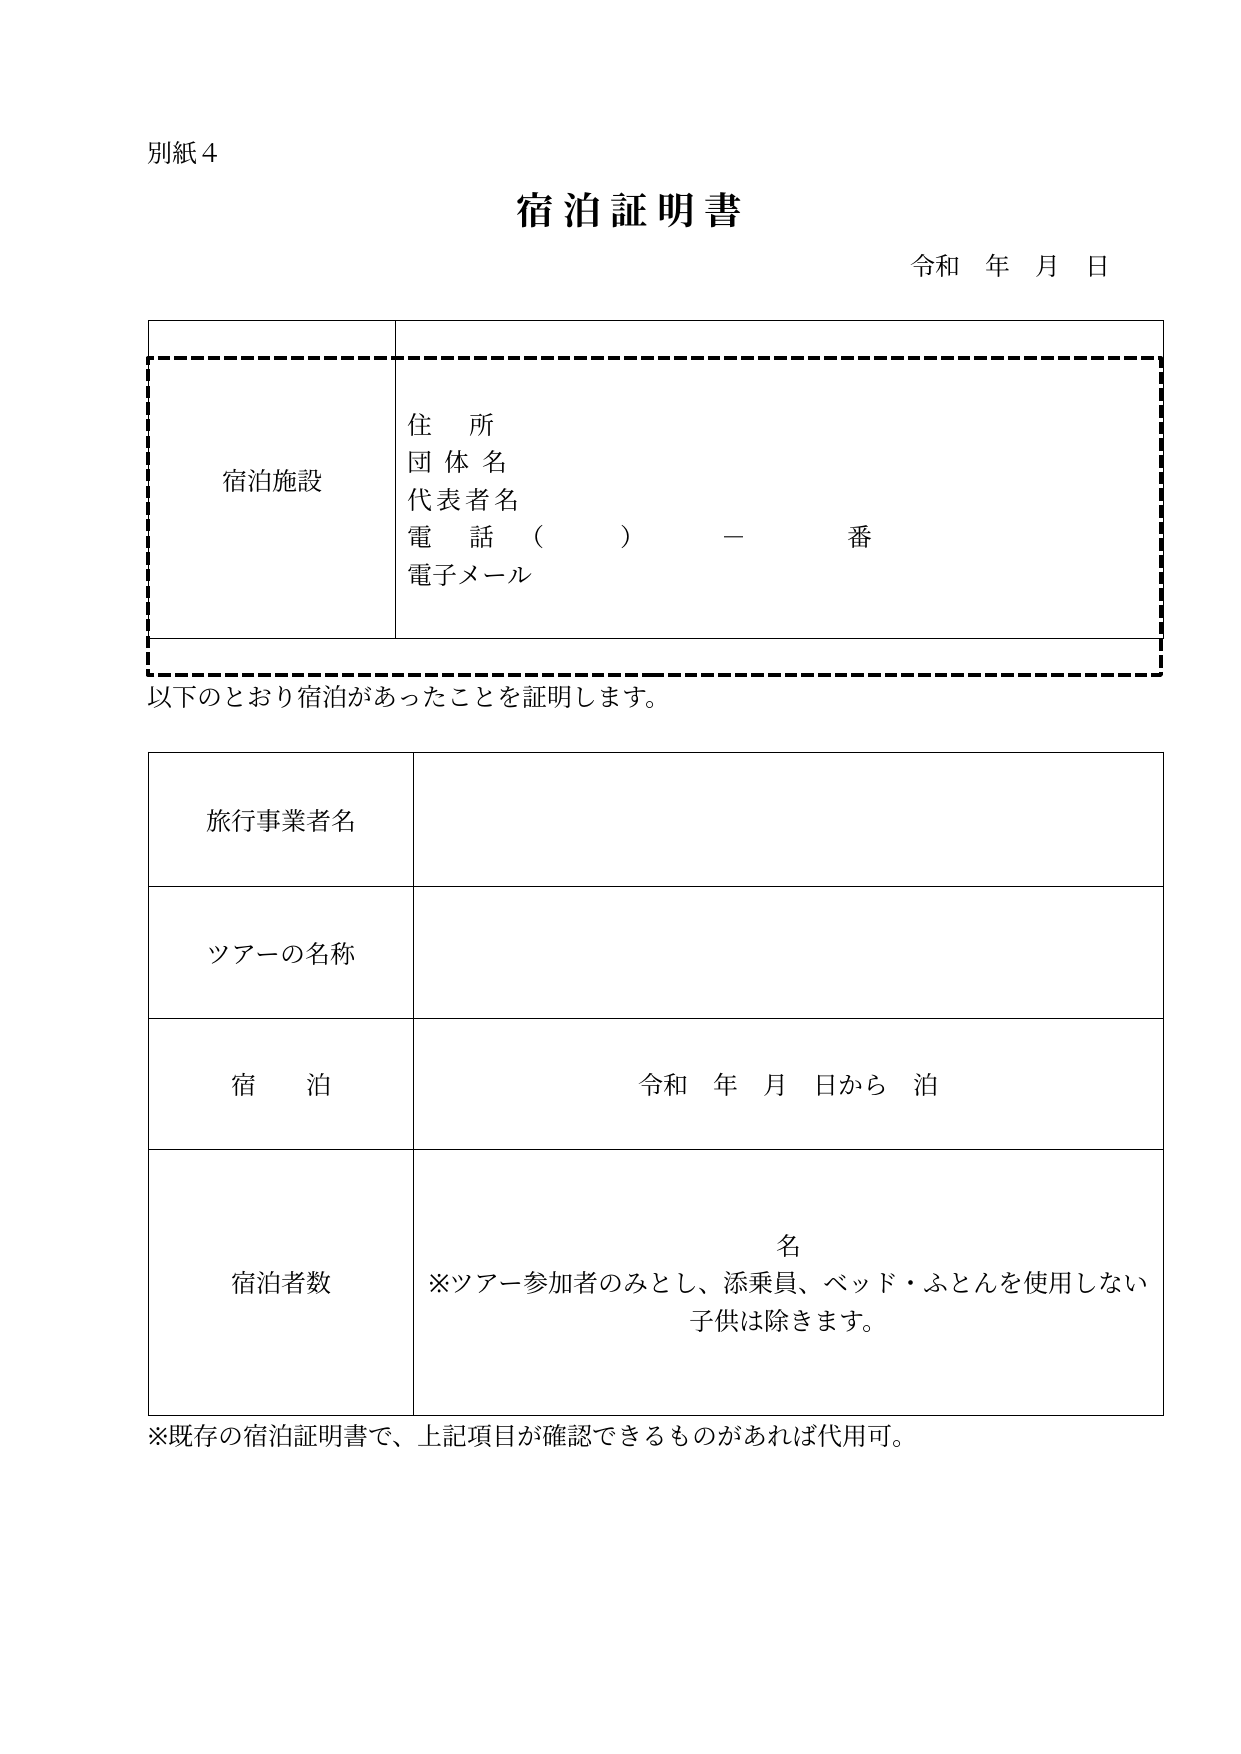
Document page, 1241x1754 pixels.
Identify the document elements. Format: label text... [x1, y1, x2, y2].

text 別紙４ [148, 133, 1110, 170]
table_cell 宿泊者数 [149, 1150, 413, 1414]
table_header 旅行事業者名 [149, 753, 413, 886]
text 以下のとおり宿泊があったことを証明します。 [148, 677, 1110, 714]
table_cell 令和 年 月 日から 泊 [414, 1019, 1163, 1148]
table_cell 名 ※ツアー参加者のみとし、添乗員、ベッド・ふとんを使用しない子供は除きます。 [414, 1150, 1163, 1414]
text ※既存の宿泊証明書で、上記項目が確認できるものがあれば代用可。 [148, 1416, 1110, 1453]
table_cell ツアーの名称 [149, 887, 413, 1018]
table_header 住所 団体名 代表者名 電話 （ ） － 番 電子メール [396, 321, 1163, 638]
table_cell [414, 887, 1163, 1018]
text 宿 泊 証 明 書 [148, 170, 1110, 245]
text 令和 年 月 日 [148, 245, 1110, 283]
table_cell 宿 泊 [149, 1019, 413, 1148]
table_header [414, 753, 1163, 886]
table_header 宿泊施設 [149, 321, 395, 638]
